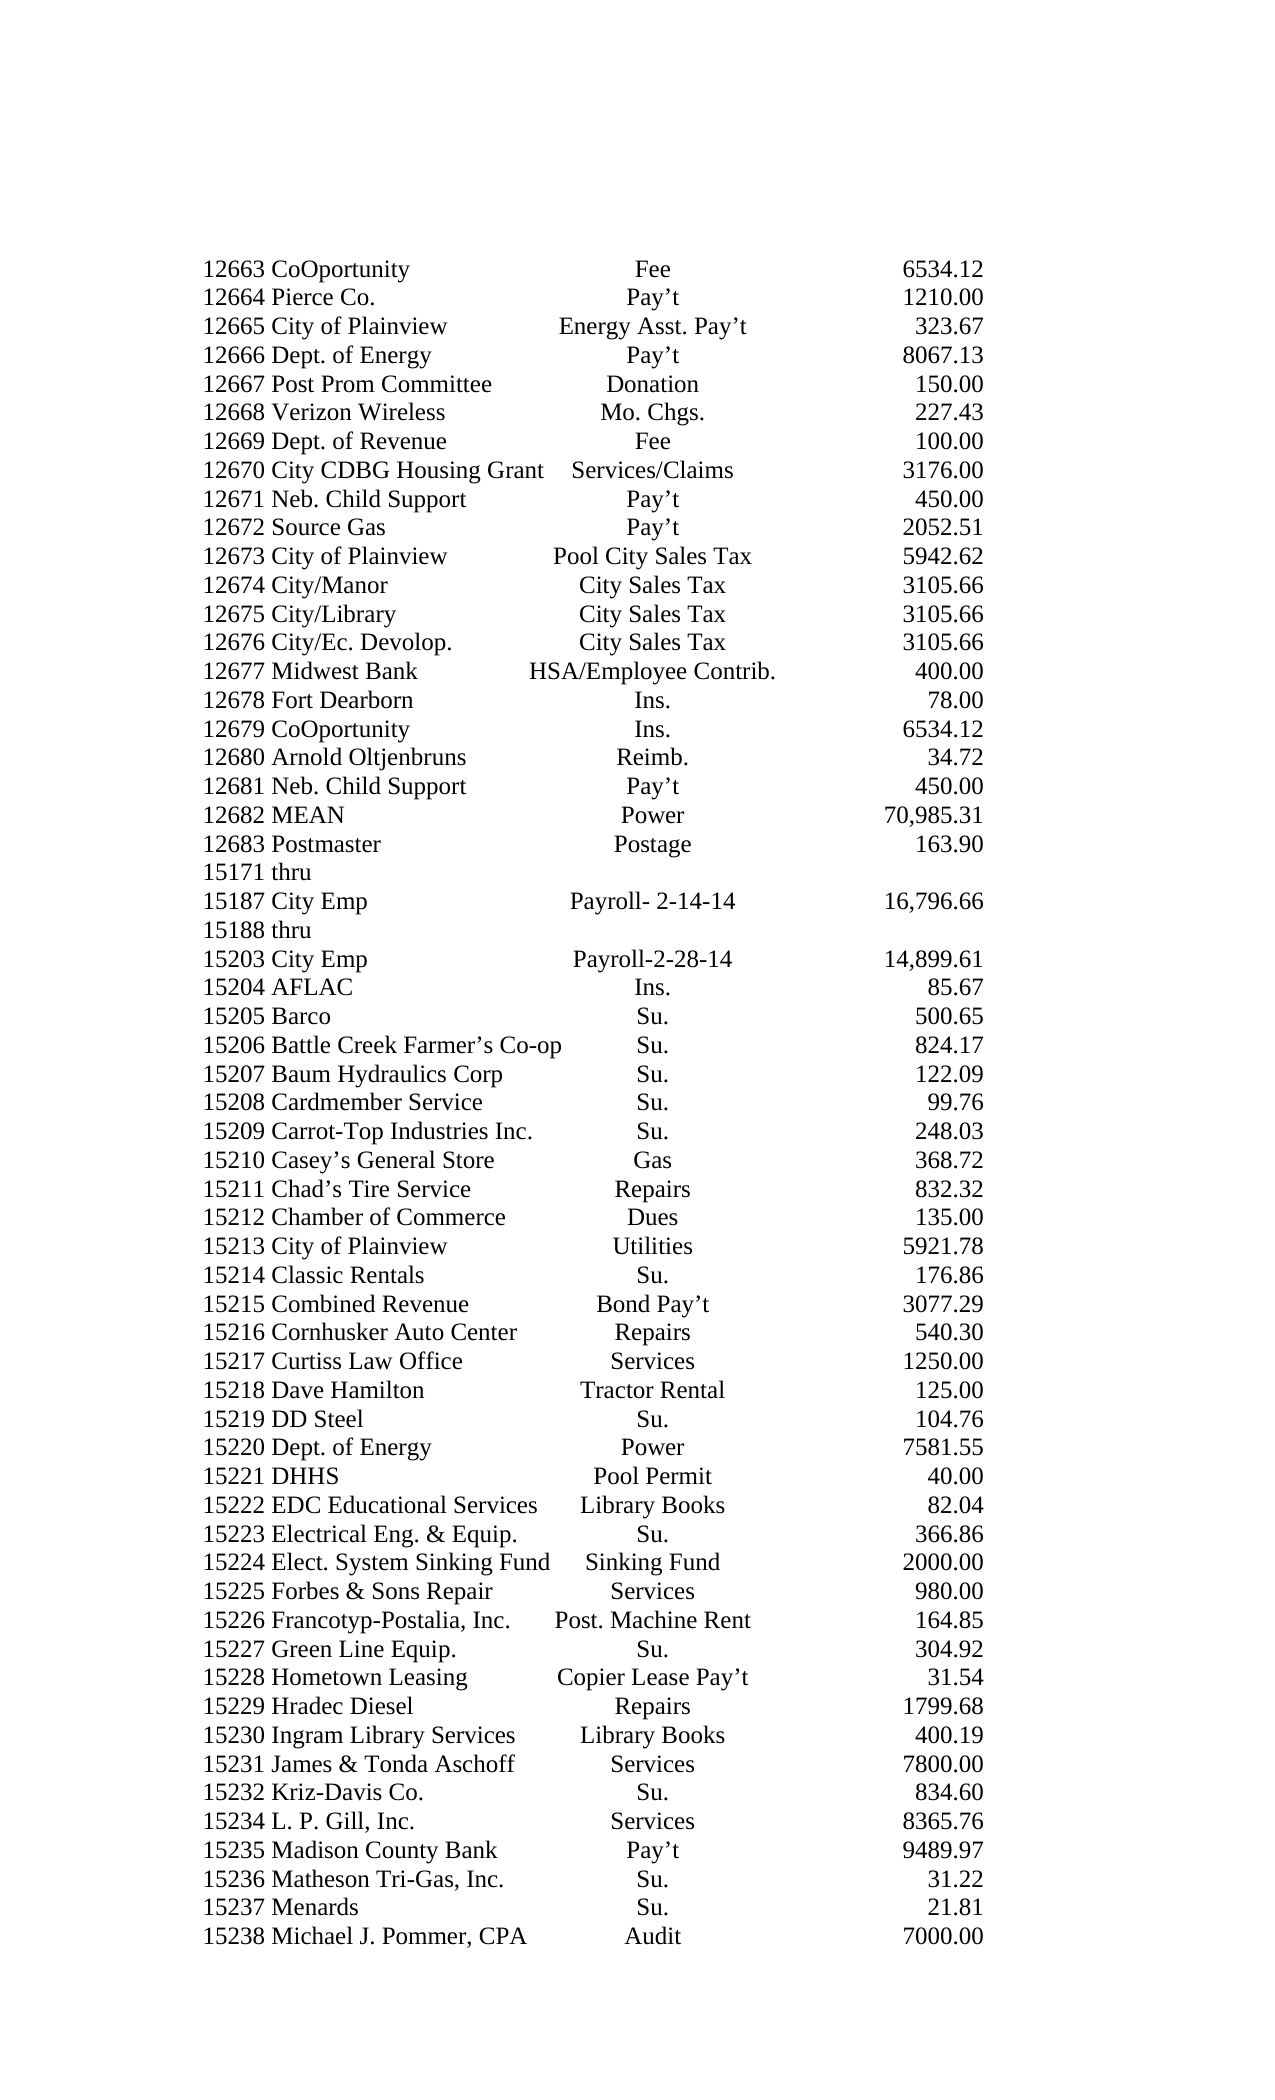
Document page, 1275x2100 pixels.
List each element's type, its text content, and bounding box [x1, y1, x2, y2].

text 15236 Matheson Tri-Gas, Inc. Su. 31.22 [202, 1864, 1072, 1892]
text 15237 Menards Su. 21.81 [202, 1892, 1072, 1921]
text 15228 Hometown Leasing Copier Lease Pay’t 31.54 [202, 1662, 1072, 1691]
text 15204 AFLAC Ins. 85.67 [202, 972, 1072, 1001]
text 15210 Casey’s General Store Gas 368.72 [202, 1145, 1072, 1174]
text 12679 CoOportunity Ins. 6534.12 [202, 714, 1072, 742]
text 15229 Hradec Diesel Repairs 1799.68 [202, 1691, 1072, 1720]
text 12676 City/Ec. Devolop. City Sales Tax 3105.66 [202, 627, 1072, 656]
text 15225 Forbes & Sons Repair Services 980.00 [202, 1576, 1072, 1605]
text 15206 Battle Creek Farmer’s Co-op Su. 824.17 [202, 1030, 1072, 1059]
text 15208 Cardmember Service Su. 99.76 [202, 1087, 1072, 1116]
text 15220 Dept. of Energy Power 7581.55 [202, 1432, 1072, 1461]
text 12671 Neb. Child Support Pay’t 450.00 [202, 484, 1072, 512]
text 15171 thru [202, 857, 1072, 886]
text 12669 Dept. of Revenue Fee 100.00 [202, 426, 1072, 455]
text 12678 Fort Dearborn Ins. 78.00 [202, 685, 1072, 714]
text 15238 Michael J. Pommer, CPA Audit 7000.00 [202, 1921, 1072, 1950]
text 15226 Francotyp-Postalia, Inc. Post. Machine Rent 164.85 [202, 1605, 1072, 1634]
text 15188 thru [202, 915, 1072, 944]
text 15215 Combined Revenue Bond Pay’t 3077.29 [202, 1289, 1072, 1317]
text 12665 City of Plainview Energy Asst. Pay’t 323.67 [202, 311, 1072, 340]
text 15221 DHHS Pool Permit 40.00 [202, 1461, 1072, 1490]
text 12668 Verizon Wireless Mo. Chgs. 227.43 [202, 397, 1072, 426]
text 15211 Chad’s Tire Service Repairs 832.32 [202, 1174, 1072, 1202]
text 15223 Electrical Eng. & Equip. Su. 366.86 [202, 1519, 1072, 1547]
text 15203 City Emp Payroll-2-28-14 14,899.61 [202, 944, 1072, 972]
text 12683 Postmaster Postage 163.90 [202, 829, 1072, 857]
text 12682 MEAN Power 70,985.31 [202, 800, 1072, 829]
text 15187 City Emp Payroll- 2-14-14 16,796.66 [202, 886, 1072, 915]
text 15235 Madison County Bank Pay’t 9489.97 [202, 1835, 1072, 1864]
text 12670 City CDBG Housing Grant Services/Claims 3176.00 [202, 455, 1072, 484]
text 12666 Dept. of Energy Pay’t 8067.13 [202, 340, 1072, 369]
text 15222 EDC Educational Services Library Books 82.04 [202, 1490, 1072, 1519]
text 15232 Kriz-Davis Co. Su. 834.60 [202, 1777, 1072, 1806]
text 15205 Barco Su. 500.65 [202, 1001, 1072, 1030]
text 12664 Pierce Co. Pay’t 1210.00 [202, 282, 1072, 311]
text 12663 CoOportunity Fee 6534.12 [202, 254, 1072, 282]
text 15231 James & Tonda Aschoff Services 7800.00 [202, 1749, 1072, 1777]
text 12681 Neb. Child Support Pay’t 450.00 [202, 771, 1072, 800]
text 12667 Post Prom Committee Donation 150.00 [202, 369, 1072, 397]
text 15218 Dave Hamilton Tractor Rental 125.00 [202, 1375, 1072, 1404]
text 15209 Carrot-Top Industries Inc. Su. 248.03 [202, 1116, 1072, 1145]
text 12672 Source Gas Pay’t 2052.51 [202, 512, 1072, 541]
text 12674 City/Manor City Sales Tax 3105.66 [202, 570, 1072, 599]
text 15207 Baum Hydraulics Corp Su. 122.09 [202, 1059, 1072, 1087]
text 15216 Cornhusker Auto Center Repairs 540.30 [202, 1317, 1072, 1346]
text 15214 Classic Rentals Su. 176.86 [202, 1260, 1072, 1289]
text 15217 Curtiss Law Office Services 1250.00 [202, 1346, 1072, 1375]
text 15227 Green Line Equip. Su. 304.92 [202, 1634, 1072, 1662]
text 15230 Ingram Library Services Library Books 400.19 [202, 1720, 1072, 1749]
text 15234 L. P. Gill, Inc. Services 8365.76 [202, 1806, 1072, 1835]
text 12675 City/Library City Sales Tax 3105.66 [202, 599, 1072, 627]
text 12673 City of Plainview Pool City Sales Tax 5942.62 [202, 541, 1072, 570]
text 15213 City of Plainview Utilities 5921.78 [202, 1231, 1072, 1260]
text 15212 Chamber of Commerce Dues 135.00 [202, 1202, 1072, 1231]
text 12677 Midwest Bank HSA/Employee Contrib. 400.00 [202, 656, 1072, 685]
text 12680 Arnold Oltjenbruns Reimb. 34.72 [202, 742, 1072, 771]
text 15219 DD Steel Su. 104.76 [202, 1404, 1072, 1432]
text 15224 Elect. System Sinking Fund Sinking Fund 2000.00 [202, 1547, 1072, 1576]
